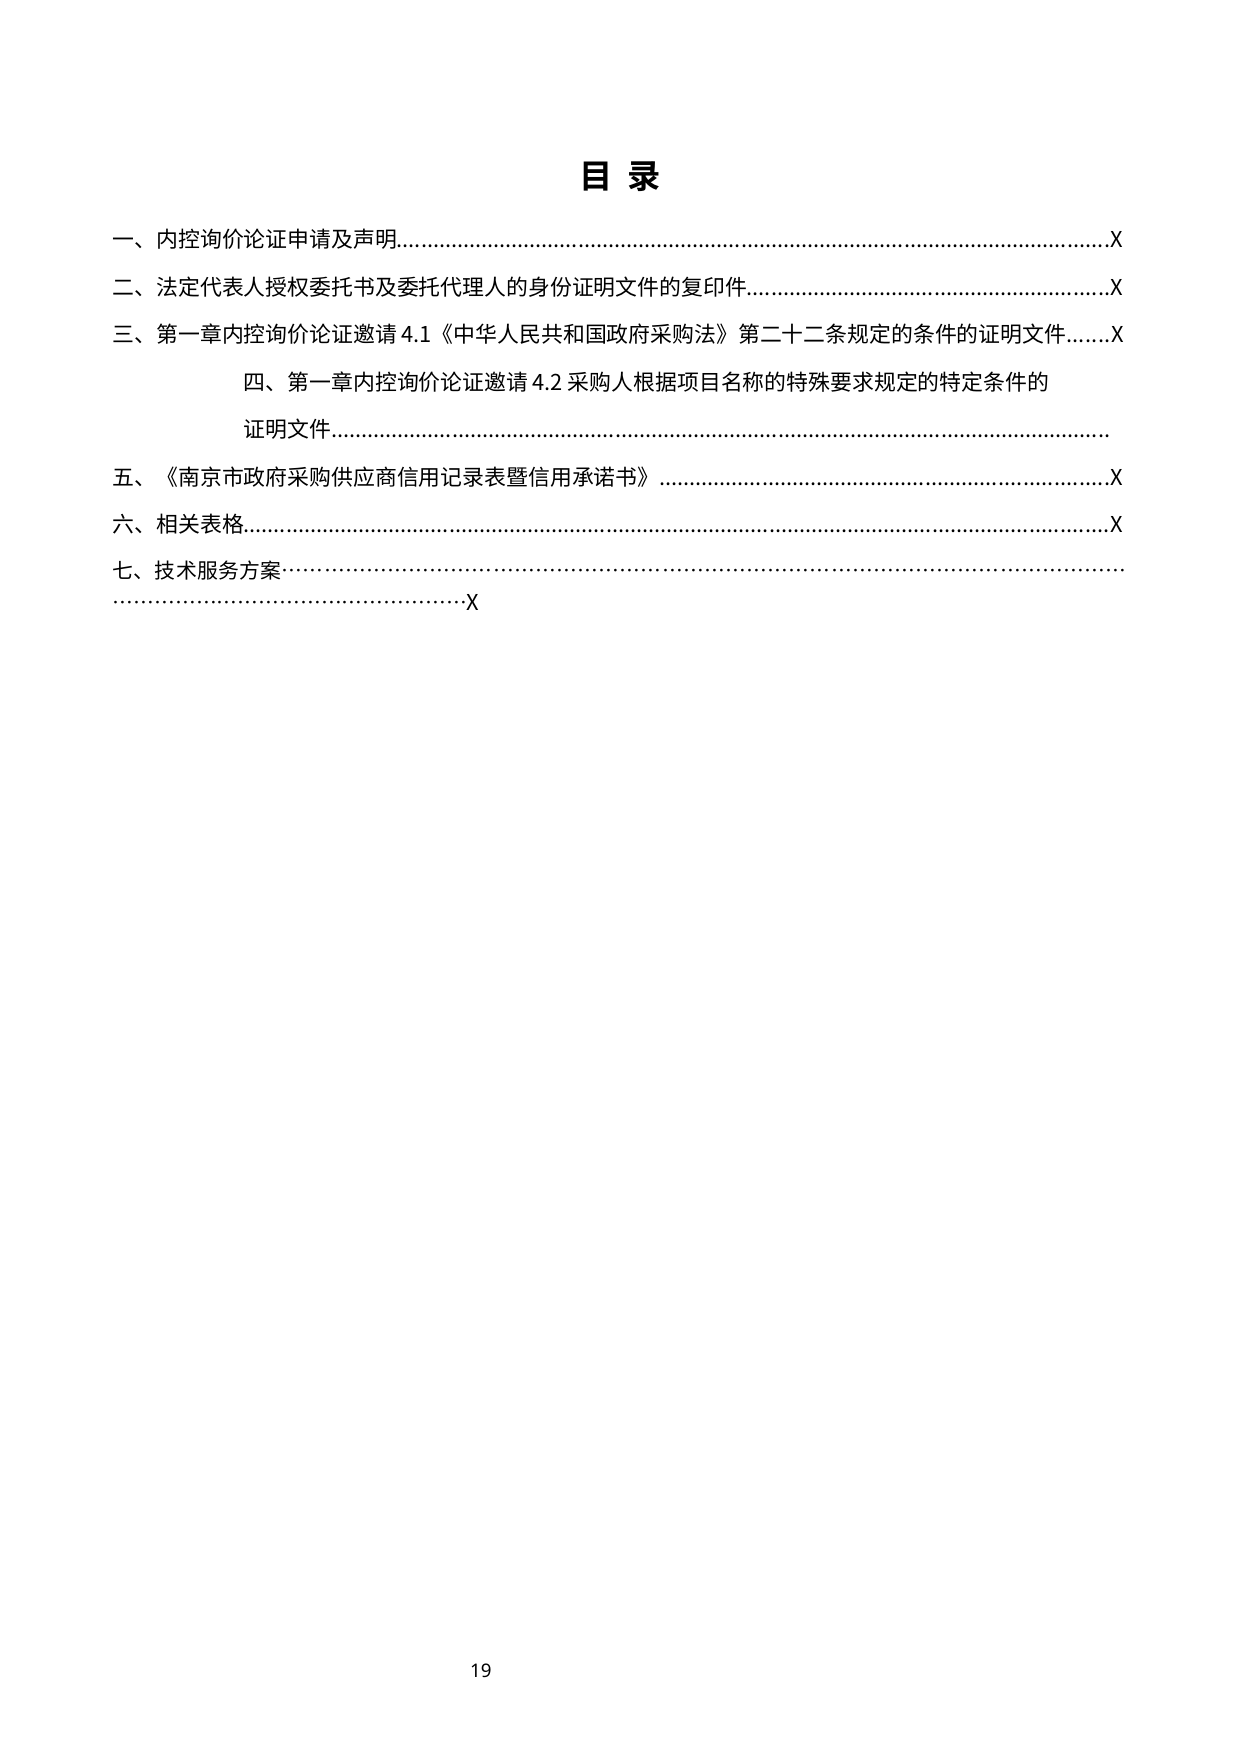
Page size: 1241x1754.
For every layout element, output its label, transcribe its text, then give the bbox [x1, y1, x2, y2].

text 一、内控询价论证申请及声明 X [112, 222, 1128, 254]
text 三、第一章内控询价论证邀请4.1《中华人民共和国政府采购法》第二十二条规定的条件的证明文件 X [112, 317, 1128, 349]
text 二、法定代表人授权委托书及委托代理人的身份证明文件的复印件 X [112, 270, 1128, 301]
text 六、相关表格 X [112, 507, 1128, 539]
text 四、第一章内控询价论证邀请4.2 采购人根据项目名称的特殊要求规定的特定条件的证明文件 X [244, 365, 1064, 444]
text 目 录 [112, 150, 1128, 198]
text 五、《南京市政府采购供应商信用记录表暨信用承诺书》 X [112, 460, 1128, 491]
text 七、技术服务方案………………………………………………………………………………………………………………………………………………………X [112, 555, 1128, 617]
